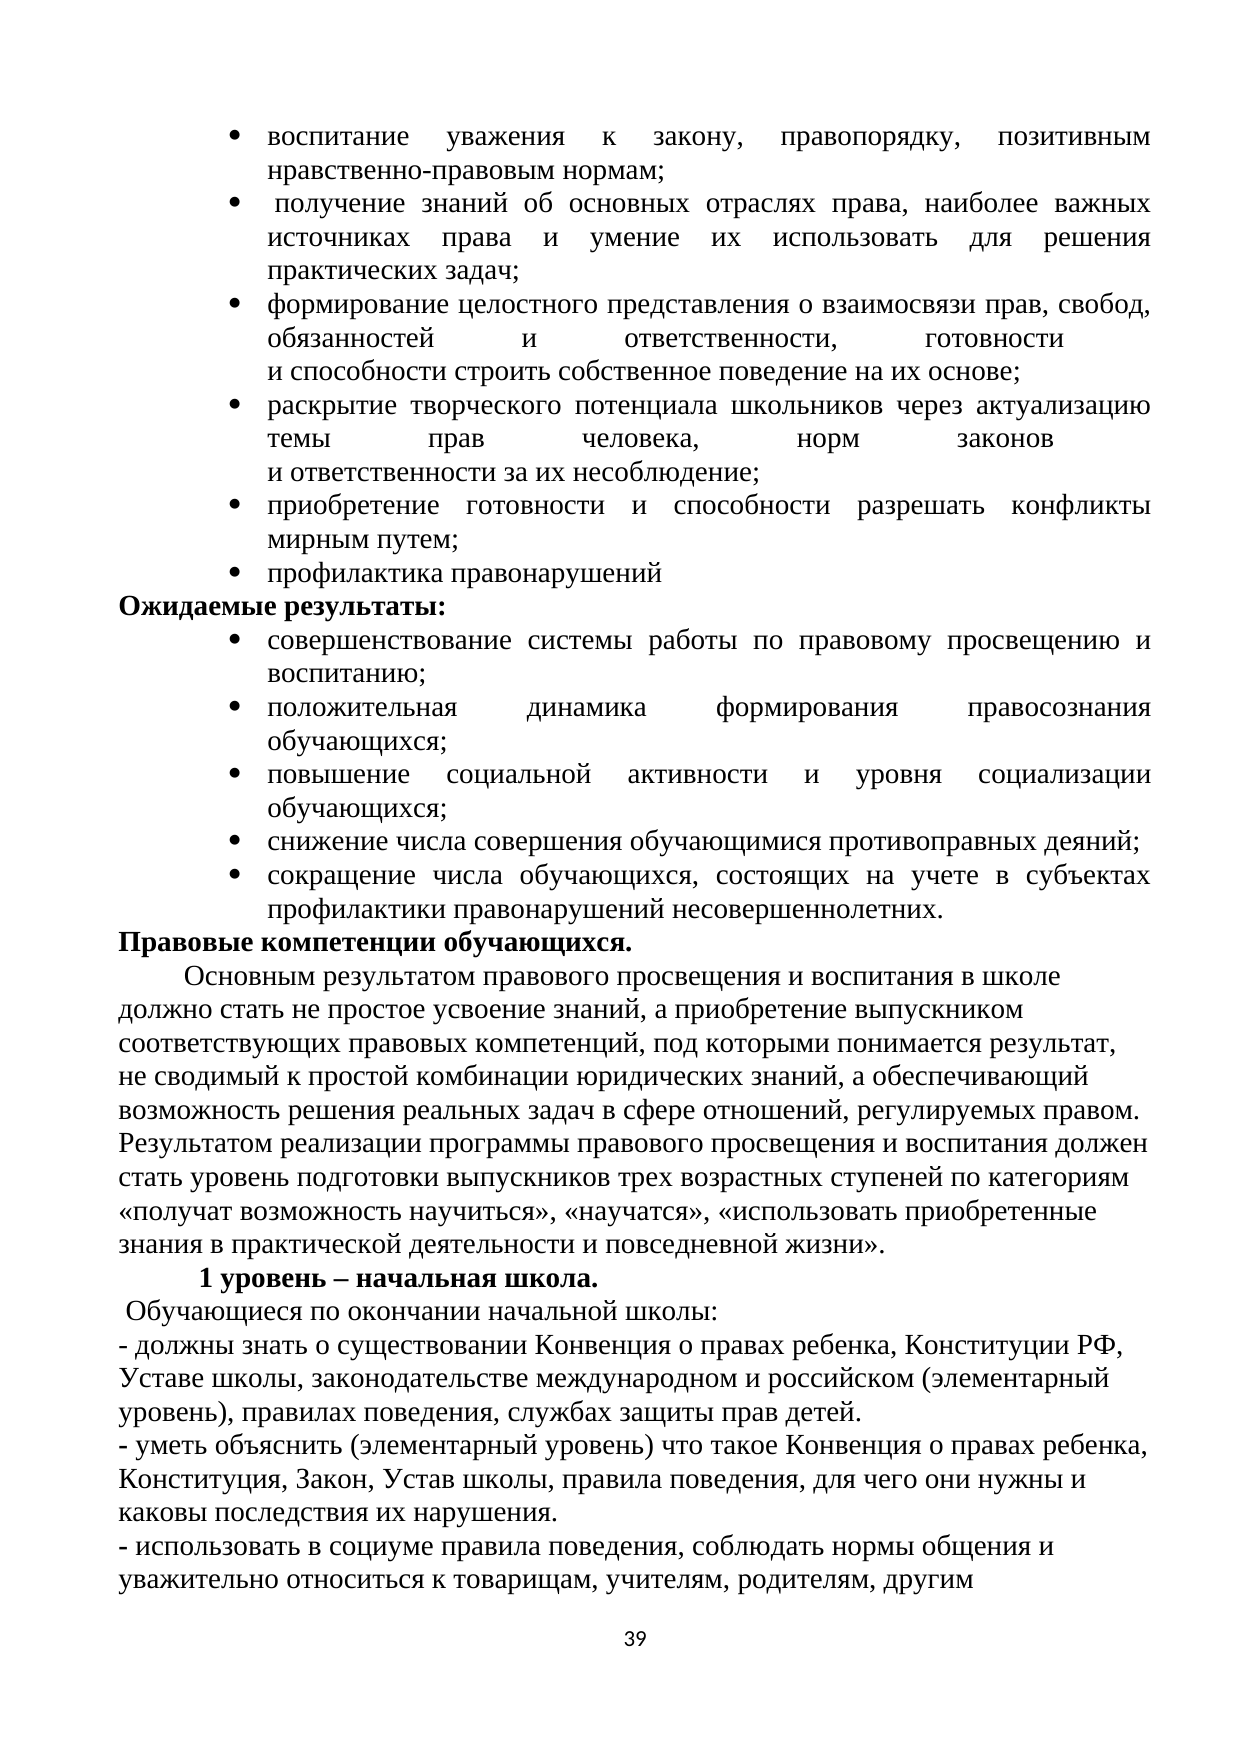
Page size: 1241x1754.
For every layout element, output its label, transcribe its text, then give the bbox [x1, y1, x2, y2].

list положительная динамика формирования правосознания обучающихся; [229, 689, 1152, 756]
text - уметь объяснить (элементарный уровень) что такое Конвенция о правах ребенка, Конституция, Закон, Устав школы, правила поведения, для чего они нужны и каковы последствия их нарушения. [118, 1427, 1152, 1528]
list снижение числа совершения обучающимися противоправных деяний; [229, 823, 1152, 857]
list приобретение готовности и способности разрешать конфликты мирным путем; [229, 487, 1152, 555]
list раскрытие творческого потенциала школьников через актуализацию темы прав человека, норм законов и ответственности за их несоблюдение; [229, 387, 1152, 487]
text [118, 1528, 1152, 1595]
list совершенствование системы работы по правовому просвещению и воспитанию; [229, 622, 1152, 689]
text Правовые компетенции обучающихся. [118, 924, 1152, 958]
text Результатом реализации программы правового просвещения и воспитания должен стать уровень подготовки выпускников трех возрастных ступеней по категориям «получат возможность научиться», «научатся», «использовать приобретенные знания в практической деятельности и повседневной жизни». [118, 1126, 1152, 1260]
text 1 уровень – начальная школа. [118, 1260, 1152, 1293]
list профилактика правонарушений [229, 555, 1152, 588]
list повышение социальной активности и уровня социализации обучающихся; [229, 756, 1152, 823]
text Основным результатом правового просвещения и воспитания в школе должно стать не простое усвоение знаний, а приобретение выпускником соответствующих правовых компетенций, под которыми понимается результат, не сводимый к простой комбинации юридических знаний, а обеспечивающий возможность решения реальных задач в сфере отношений, регулируемых правом. [118, 958, 1152, 1126]
text Обучающиеся по окончании начальной школы: [118, 1293, 1152, 1327]
text Ожидаемые результаты: [118, 588, 1152, 622]
list формирование целостного представления о взаимосвязи прав, свобод, обязанностей и ответственности, готовности и способности строить собственное поведение на их основе; [229, 286, 1152, 387]
list воспитание уважения к закону, правопорядку, позитивным нравственно-правовым нормам; [229, 118, 1152, 185]
list получение знаний об основных отраслях права, наиболее важных источниках права и умение их использовать для решения практических задач; [229, 185, 1152, 286]
text - должны знать о существовании Конвенция о правах ребенка, Конституции РФ, Уставе школы, законодательстве международном и российском (элементарный уровень), правилах поведения, службах защиты прав детей. [118, 1327, 1152, 1427]
list сокращение числа обучающихся, состоящих на учете в субъектах профилактики правонарушений несовершеннолетних. [229, 857, 1152, 924]
